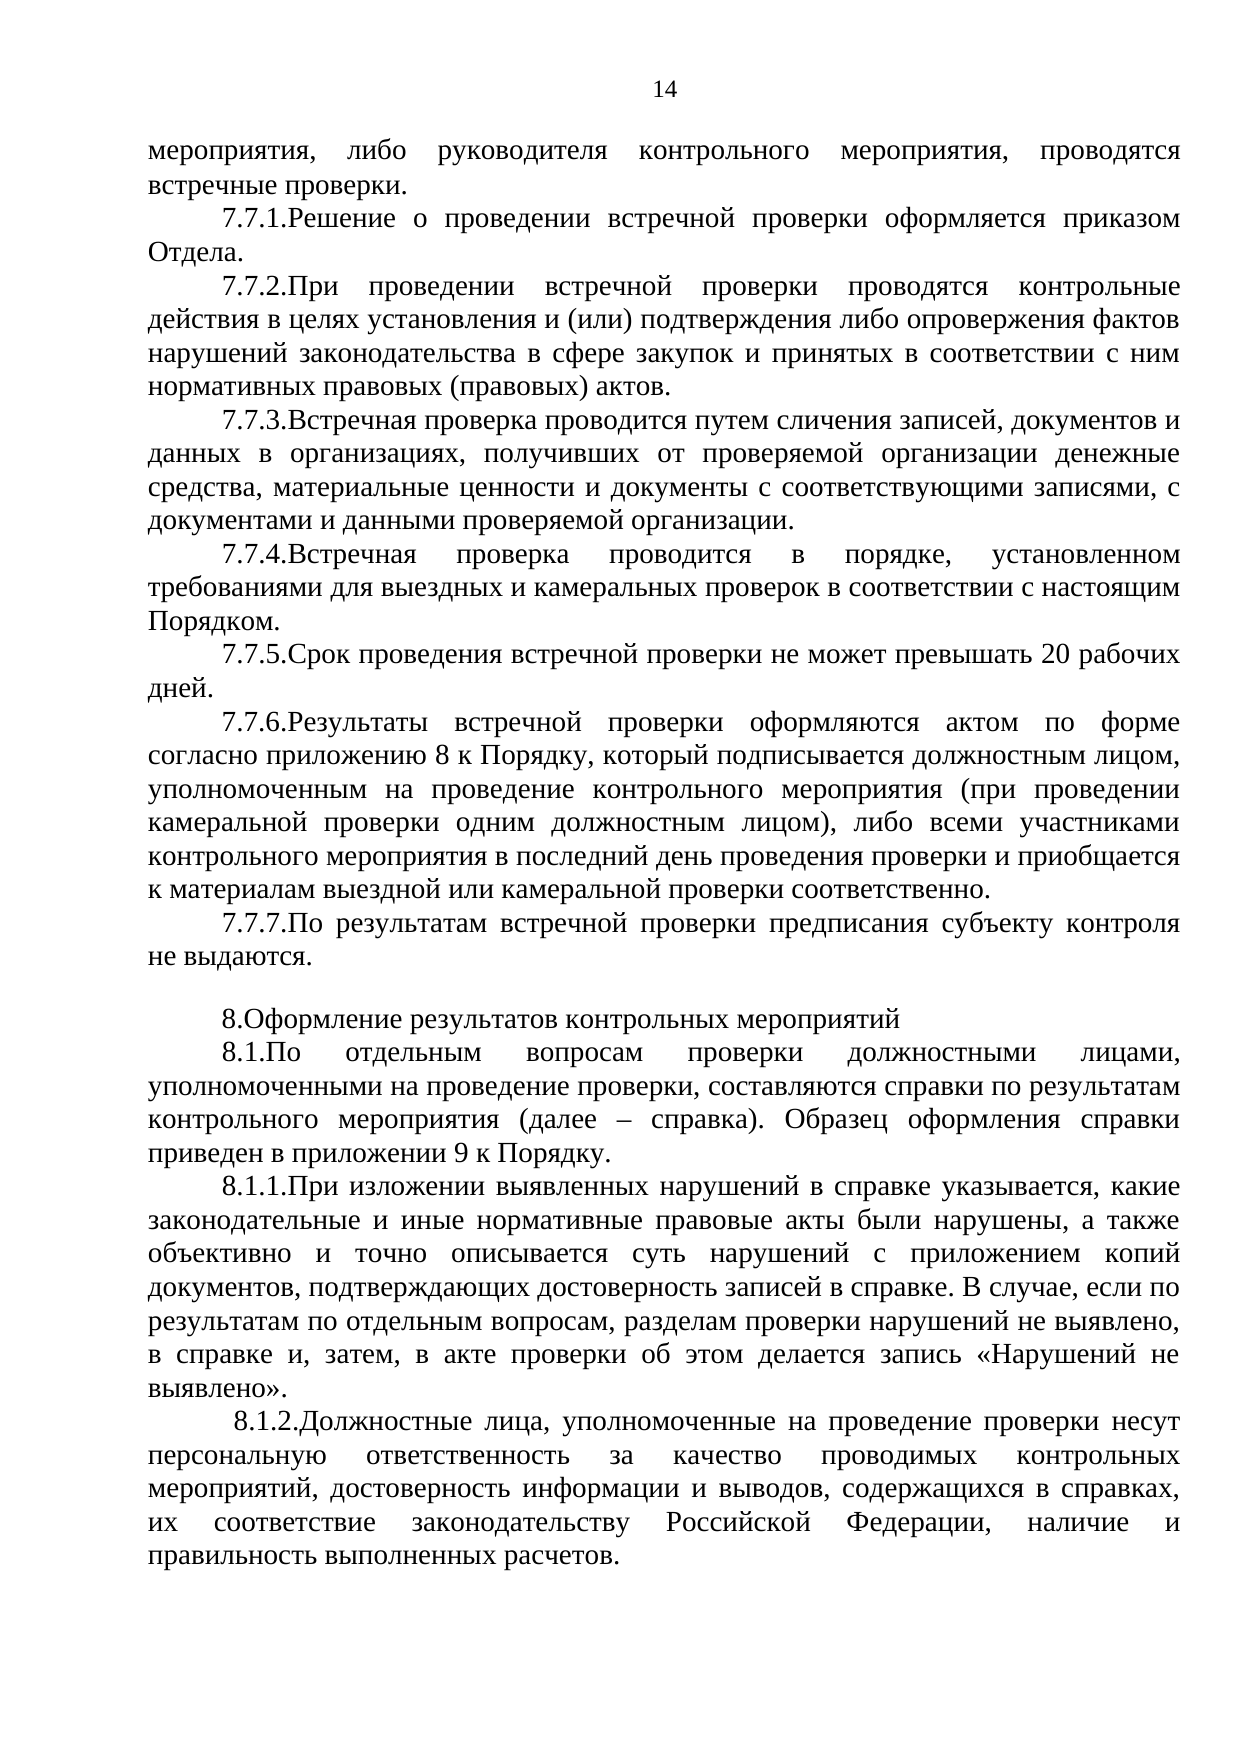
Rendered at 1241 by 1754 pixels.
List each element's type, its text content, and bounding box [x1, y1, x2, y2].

text 8.1.1.При изложении выявленных нарушений в справке указывается, какие законодательные и иные нормативные правовые акты были нарушены, а также объективно и точно описывается суть нарушений с приложением копий документов, подтверждающих достоверность записей в справке. В случае, если по результатам по отдельным вопросам, разделам проверки нарушений не выявлено, в справке и, затем, в акте проверки об этом делается запись «Нарушений не выявлено». [148, 1168, 1181, 1403]
text 7.7.2.При проведении встречной проверки проводятся контрольные действия в целях установления и (или) подтверждения либо опровержения фактов нарушений законодательства в сфере закупок и принятых в соответствии с ним нормативных правовых (правовых) актов. [148, 268, 1181, 402]
text 7.7.1.Решение о проведении встречной проверки оформляется приказом Отдела. [148, 201, 1181, 268]
text 8.1.По отдельным вопросам проверки должностными лицами, уполномоченными на проведение проверки, составляются справки по результатам контрольного мероприятия (далее – справка). Образец оформления справки приведен в приложении 9 к Порядку. [148, 1034, 1181, 1168]
text 8.Оформление результатов контрольных мероприятий [148, 1001, 1181, 1034]
text 7.7.7.По результатам встречной проверки предписания субъекту контроля не выдаются. [148, 905, 1181, 972]
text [148, 131, 1181, 201]
text 7.7.4.Встречная проверка проводится в порядке, установленном требованиями для выездных и камеральных проверок в соответствии с настоящим Порядком. [148, 536, 1181, 637]
text 8.1.2.Должностные лица, уполномоченные на проведение проверки несут персональную ответственность за качество проводимых контрольных мероприятий, достоверность информации и выводов, содержащихся в справках, их соответствие законодательству Российской Федерации, наличие и правильность выполненных расчетов. [148, 1403, 1181, 1571]
text 7.7.5.Срок проведения встречной проверки не может превышать 20 рабочих дней. [148, 637, 1181, 704]
text 7.7.6.Результаты встречной проверки оформляются актом по форме согласно приложению 8 к Порядку, который подписывается должностным лицом, уполномоченным на проведение контрольного мероприятия (при проведении камеральной проверки одним должностным лицом), либо всеми участниками контрольного мероприятия в последний день проведения проверки и приобщается к материалам выездной или камеральной проверки соответственно. [148, 704, 1181, 905]
text 7.7.3.Встречная проверка проводится путем сличения записей, документов и данных в организациях, получивших от проверяемой организации денежные средства, материальные ценности и документы с соответствующими записями, с документами и данными проверяемой организации. [148, 402, 1181, 536]
